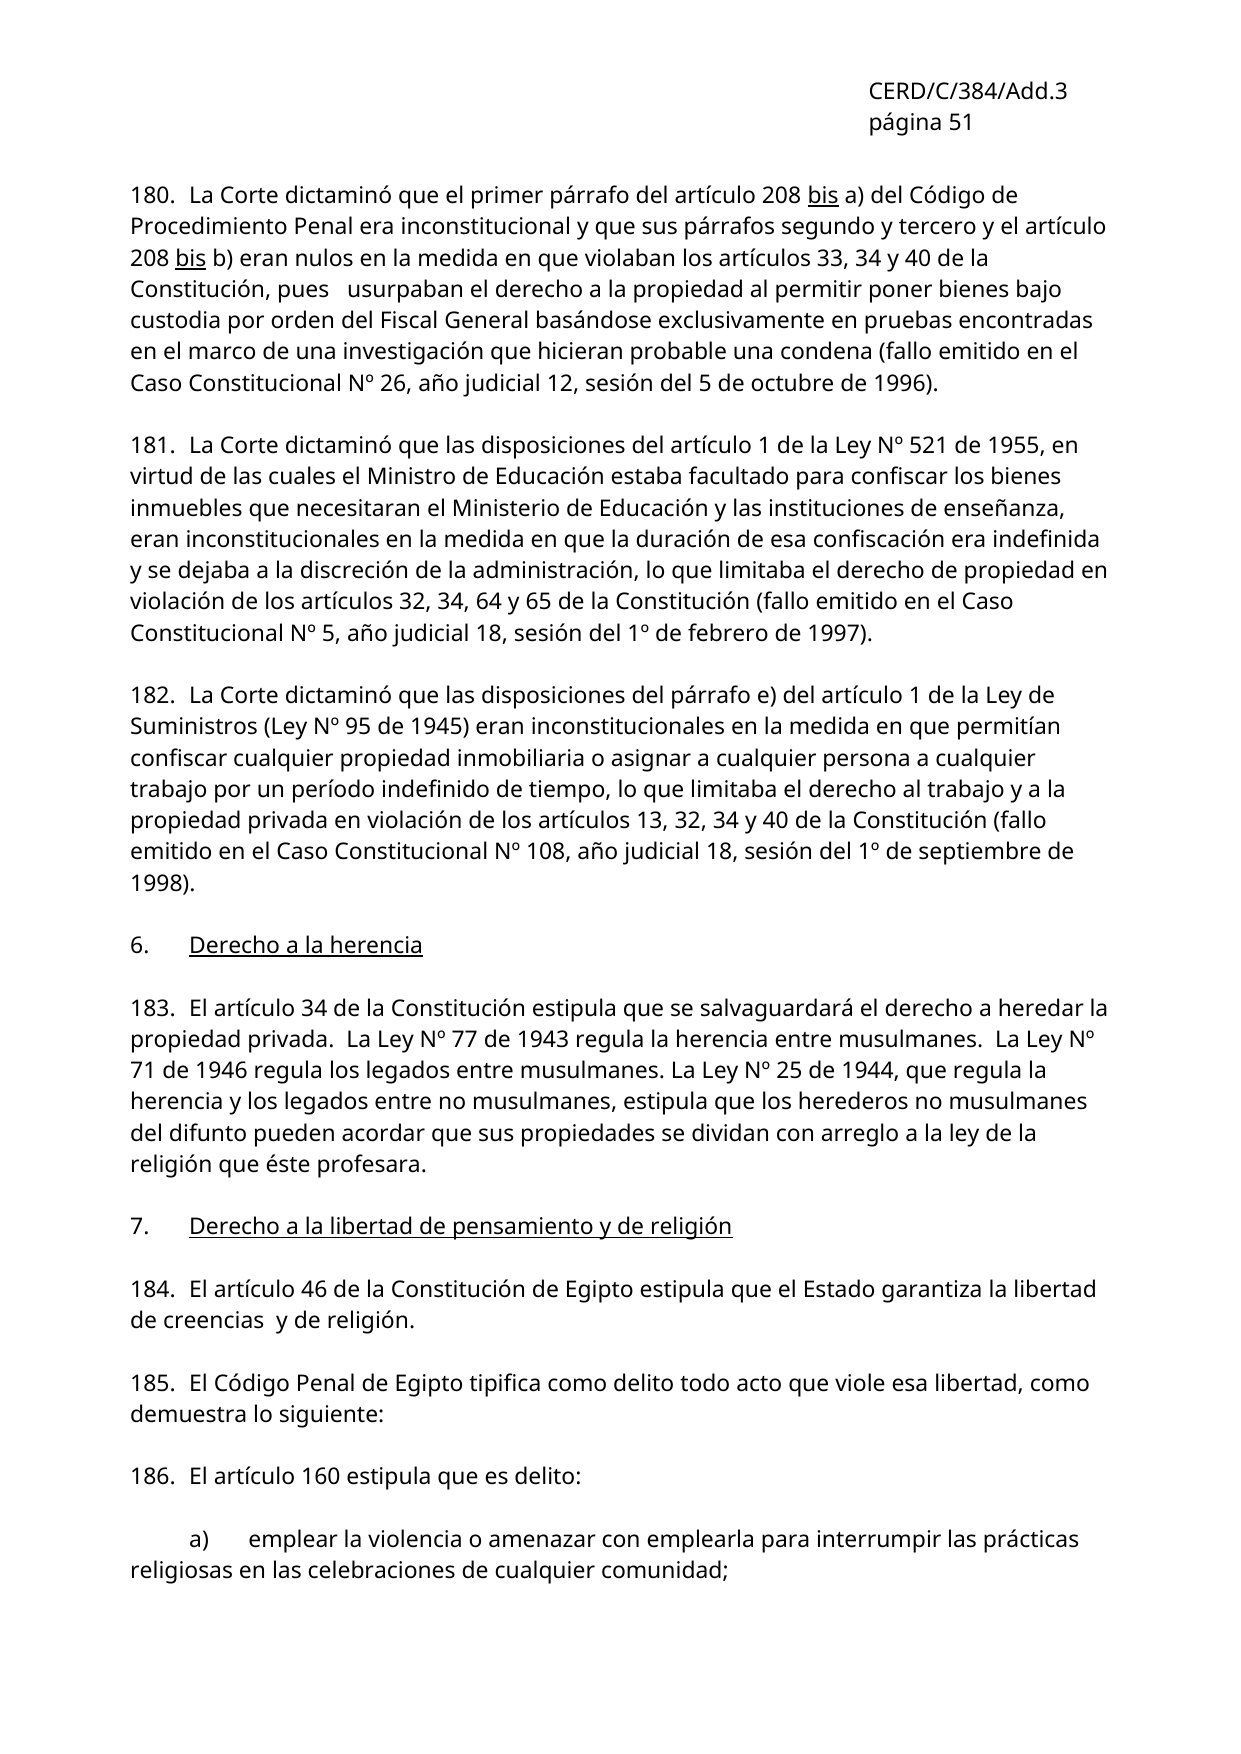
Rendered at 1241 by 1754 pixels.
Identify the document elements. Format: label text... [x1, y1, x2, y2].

text 6. Derecho a la herencia [130, 929, 1110, 960]
text 183. El artículo 34 de la Constitución estipula que se salvaguardará el derecho a heredar la propiedad privada. La Ley Nº 77 de 1943 regula la herencia entre musulmanes. La Ley Nº 71 de 1946 regula los legados entre musulmanes. La Ley Nº 25 de 1944, que regula la herencia y los legados entre no musulmanes, estipula que los herederos no musulmanes del difunto pueden acordar que sus propiedades se dividan con arreglo a la ley de la religión que éste profesara. [130, 991, 1110, 1179]
text 186. El artículo 160 estipula que es delito: [130, 1460, 1110, 1491]
text 184. El artículo 46 de la Constitución de Egipto estipula que el Estado garantiza la libertad de creencias y de religión. [130, 1273, 1110, 1335]
text 180. La Corte dictaminó que el primer párrafo del artículo 208 bis a) del Código de Procedimiento Penal era inconstitucional y que sus párrafos segundo y tercero y el artículo 208 bis b) eran nulos en la medida en que violaban los artículos 33, 34 y 40 de la Constitución, pues usurpaban el derecho a la propiedad al permitir poner bienes bajo custodia por orden del Fiscal General basándose exclusivamente en pruebas encontradas en el marco de una investigación que hicieran probable una condena (fallo emitido en el Caso Constitucional Nº 26, año judicial 12, sesión del 5 de octubre de 1996). [130, 179, 1110, 398]
text a) emplear la violencia o amenazar con emplearla para interrumpir las prácticas religiosas en las celebraciones de cualquier comunidad; [130, 1523, 1110, 1585]
text 185. El Código Penal de Egipto tipifica como delito todo acto que viole esa libertad, como demuestra lo siguiente: [130, 1366, 1110, 1429]
text 181. La Corte dictaminó que las disposiciones del artículo 1 de la Ley Nº 521 de 1955, en virtud de las cuales el Ministro de Educación estaba facultado para confiscar los bienes inmuebles que necesitaran el Ministerio de Educación y las instituciones de enseñanza, eran inconstitucionales en la medida en que la duración de esa confiscación era indefinida y se dejaba a la discreción de la administración, lo que limitaba el derecho de propiedad en violación de los artículos 32, 34, 64 y 65 de la Constitución (fallo emitido en el Caso Constitucional Nº 5, año judicial 18, sesión del 1º de febrero de 1997). [130, 429, 1110, 648]
text 7. Derecho a la libertad de pensamiento y de religión [130, 1210, 1110, 1241]
text 182. La Corte dictaminó que las disposiciones del párrafo e) del artículo 1 de la Ley de Suministros (Ley Nº 95 de 1945) eran inconstitucionales en la medida en que permitían confiscar cualquier propiedad inmobiliaria o asignar a cualquier persona a cualquier trabajo por un período indefinido de tiempo, lo que limitaba el derecho al trabajo y a la propiedad privada en violación de los artículos 13, 32, 34 y 40 de la Constitución (fallo emitido en el Caso Constitucional Nº 108, año judicial 18, sesión del 1º de septiembre de 1998). [130, 679, 1110, 898]
